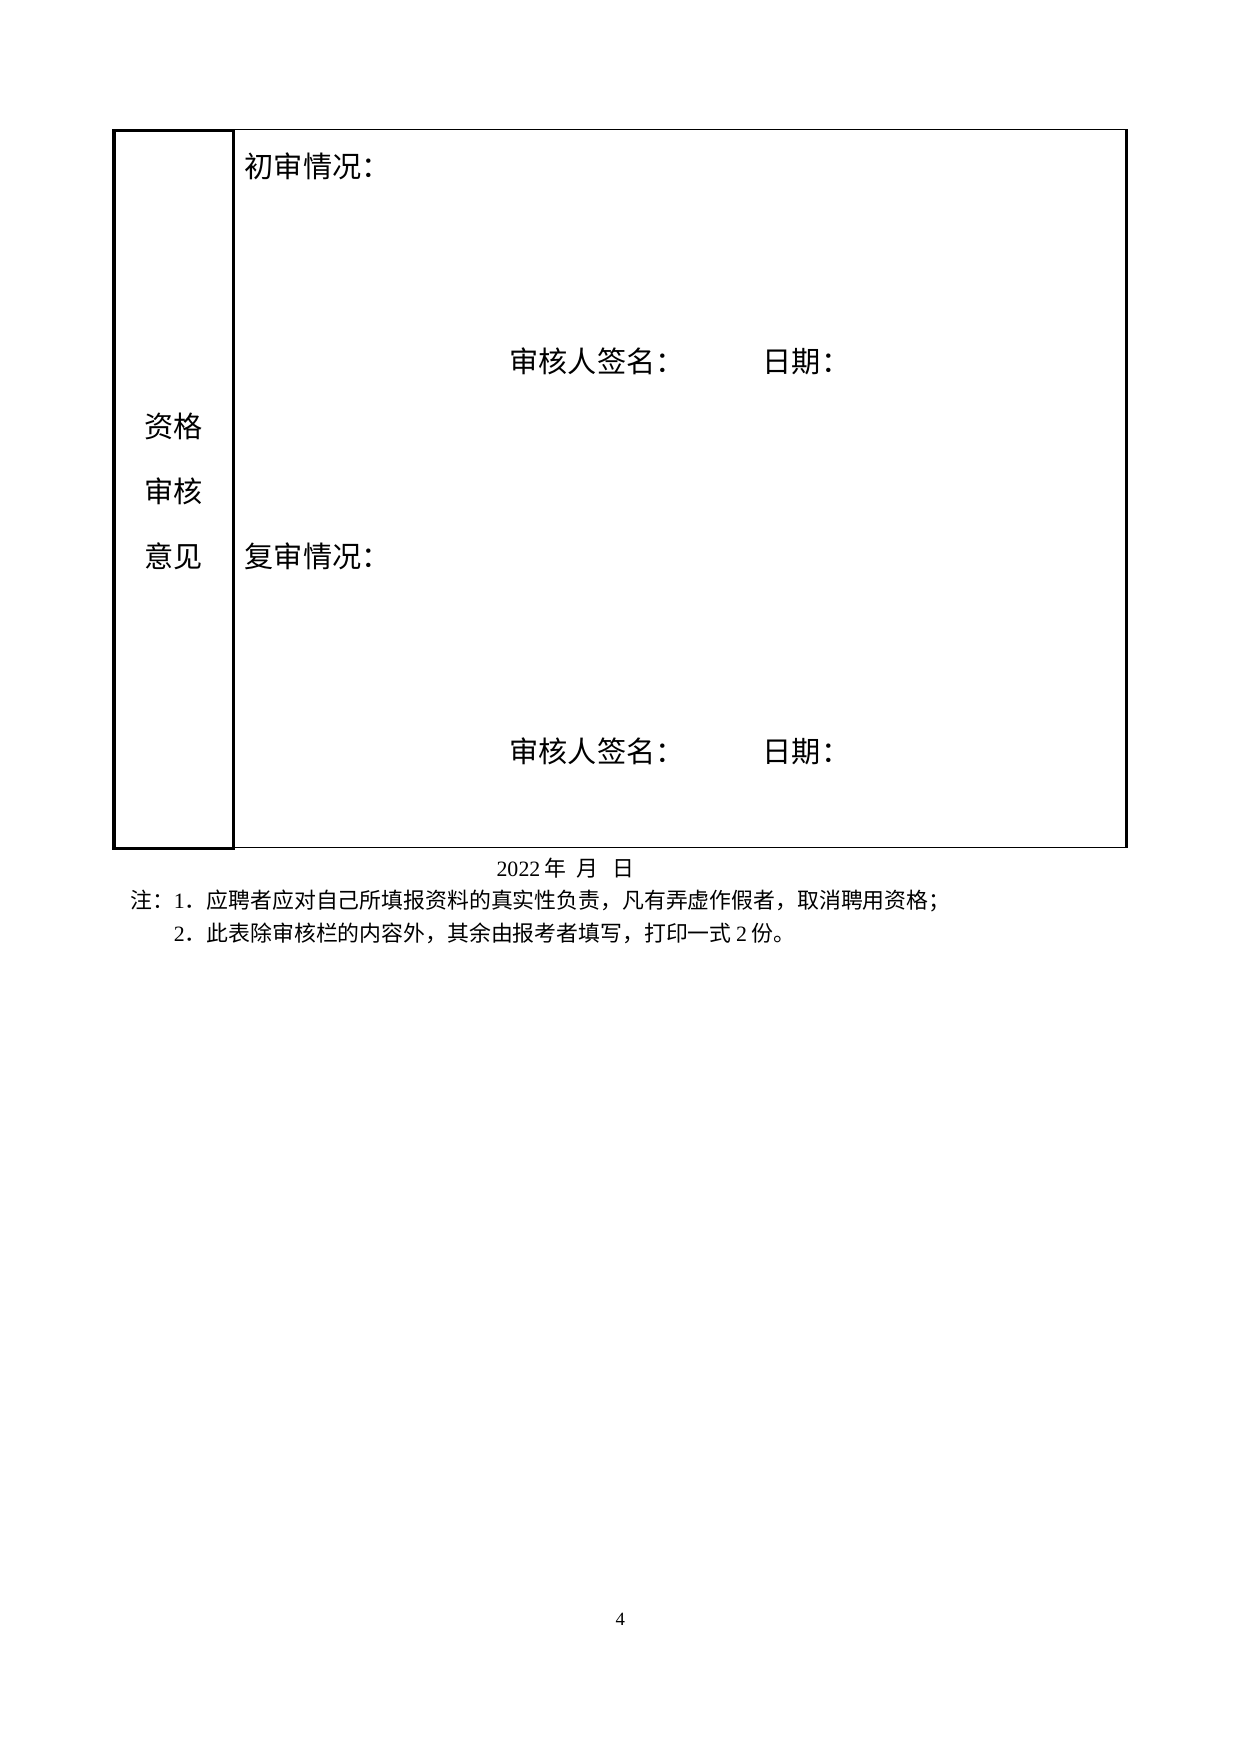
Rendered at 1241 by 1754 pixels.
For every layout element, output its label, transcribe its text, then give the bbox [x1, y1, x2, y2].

text 2022年 月 日 [130, 850, 1110, 883]
table_cell 初审情况： 审核人签名： 日期： 复审情况： 审核人签名： 日期： [235, 130, 1125, 847]
list 此表除审核栏的内容外，其余由报考者填写，打印一式2份。 [174, 915, 1110, 948]
text 注：1．应聘者应对自己所填报资料的真实性负责，凡有弄虚作假者，取消聘用资格； [130, 883, 1110, 915]
table_cell 资格 审核 意见 [116, 132, 232, 847]
